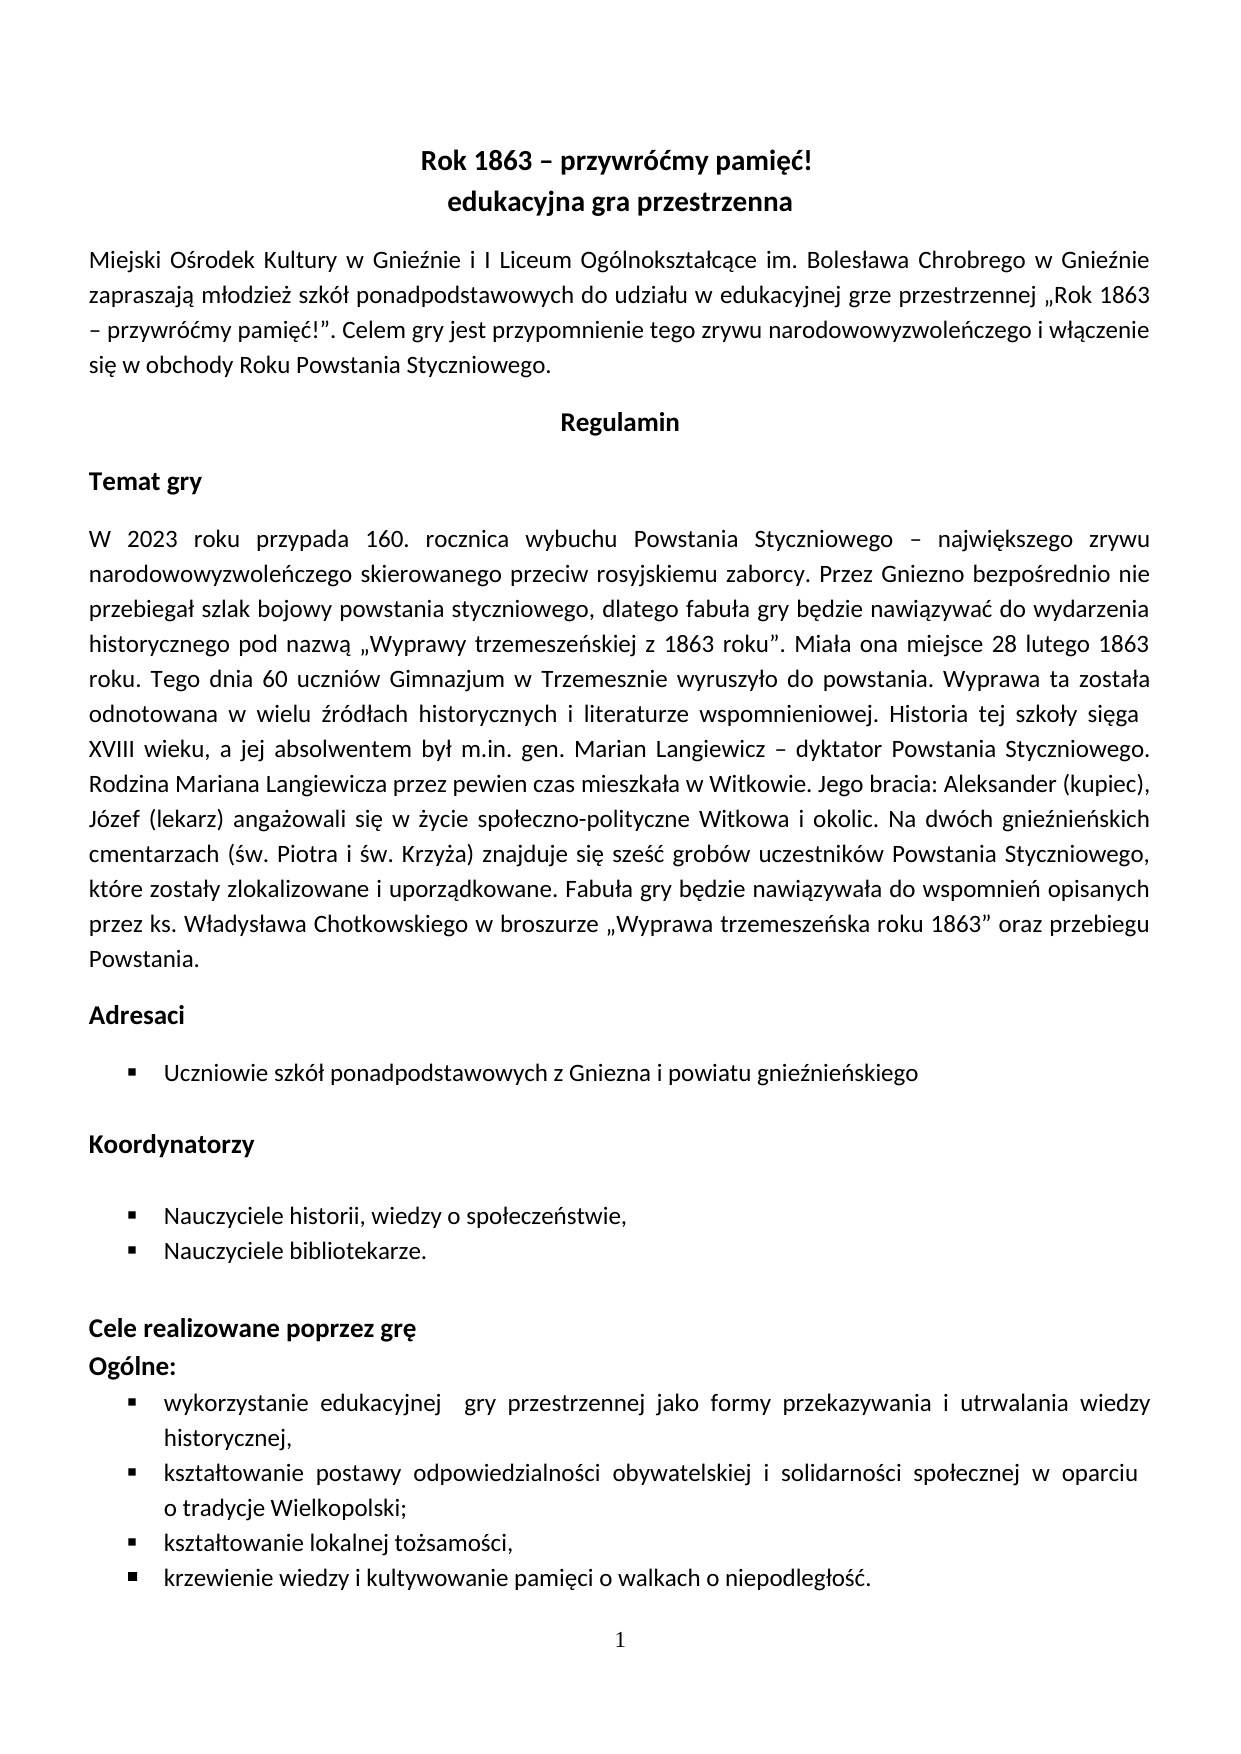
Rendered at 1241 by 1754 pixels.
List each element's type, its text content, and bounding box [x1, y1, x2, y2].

list Uczniowie szkół ponadpodstawowych z Gniezna i powiatu gnieźnieńskiego [126, 1057, 1152, 1088]
list kształtowanie postawy odpowiedzialności obywatelskiej i solidarności społecznej w oparciu o tradycje Wielkopolski; [126, 1457, 1152, 1522]
list wykorzystanie edukacyjnej gry przestrzennej jako formy przekazywania i utrwalania wiedzy historycznej, [126, 1387, 1152, 1452]
text Temat gry [89, 464, 1152, 497]
text Regulamin [89, 405, 1152, 438]
list krzewienie wiedzy i kultywowanie pamięci o walkach o niepodległość. [126, 1562, 1152, 1592]
text Ogólne: [89, 1349, 1152, 1382]
text Miejski Ośrodek Kultury w Gnieźnie i I Liceum Ogólnokształcące im. Bolesława Chrobrego w Gnieźnie zapraszają młodzież szkół ponadpodstawowych do udziału w edukacyjnej grze przestrzennej „Rok 1863 – przywróćmy pamięć!”. Celem gry jest przypomnienie tego zrywu narodowowyzwoleńczego i włączenie się w obchody Roku Powstania Styczniowego. [89, 244, 1152, 380]
text Adresaci [89, 998, 1152, 1032]
list kształtowanie lokalnej tożsamości, [126, 1527, 1152, 1557]
text Koordynatorzy [89, 1127, 1152, 1160]
text Rok 1863 – przywróćmy pamięć! edukacyjna gra przestrzenna [89, 142, 1152, 218]
text Cele realizowane poprzez grę [89, 1311, 1152, 1344]
list Nauczyciele bibliotekarze. [126, 1235, 1152, 1266]
text W 2023 roku przypada 160. rocznica wybuchu Powstania Styczniowego – największego zrywu narodowowyzwoleńczego skierowanego przeciw rosyjskiemu zaborcy. Przez Gniezno bezpośrednio nie przebiegał szlak bojowy powstania styczniowego, dlatego fabuła gry będzie nawiązywać do wydarzenia historycznego pod nazwą „Wyprawy trzemeszeńskiej z 1863 roku”. Miała ona miejsce 28 lutego 1863 roku. Tego dnia 60 uczniów Gimnazjum w Trzemesznie wyruszyło do powstania. Wyprawa ta została odnotowana w wielu źródłach historycznych i literaturze wspomnieniowej. Historia tej szkoły sięga XVIII wieku, a jej absolwentem był m.in. gen. Marian Langiewicz – dyktator Powstania Styczniowego. Rodzina Mariana Langiewicza przez pewien czas mieszkała w Witkowie. Jego bracia: Aleksander (kupiec), Józef (lekarz) angażowali się w życie społeczno-polityczne Witkowa i okolic. Na dwóch gnieźnieńskich cmentarzach (św. Piotra i św. Krzyża) znajduje się sześć grobów uczestników Powstania Styczniowego, które zostały zlokalizowane i uporządkowane. Fabuła gry będzie nawiązywała do wspomnień opisanych przez ks. Władysława Chotkowskiego w broszurze „Wyprawa trzemeszeńska roku 1863” oraz przebiegu Powstania. [89, 523, 1152, 973]
list Nauczyciele historii, wiedzy o społeczeństwie, [126, 1200, 1152, 1231]
